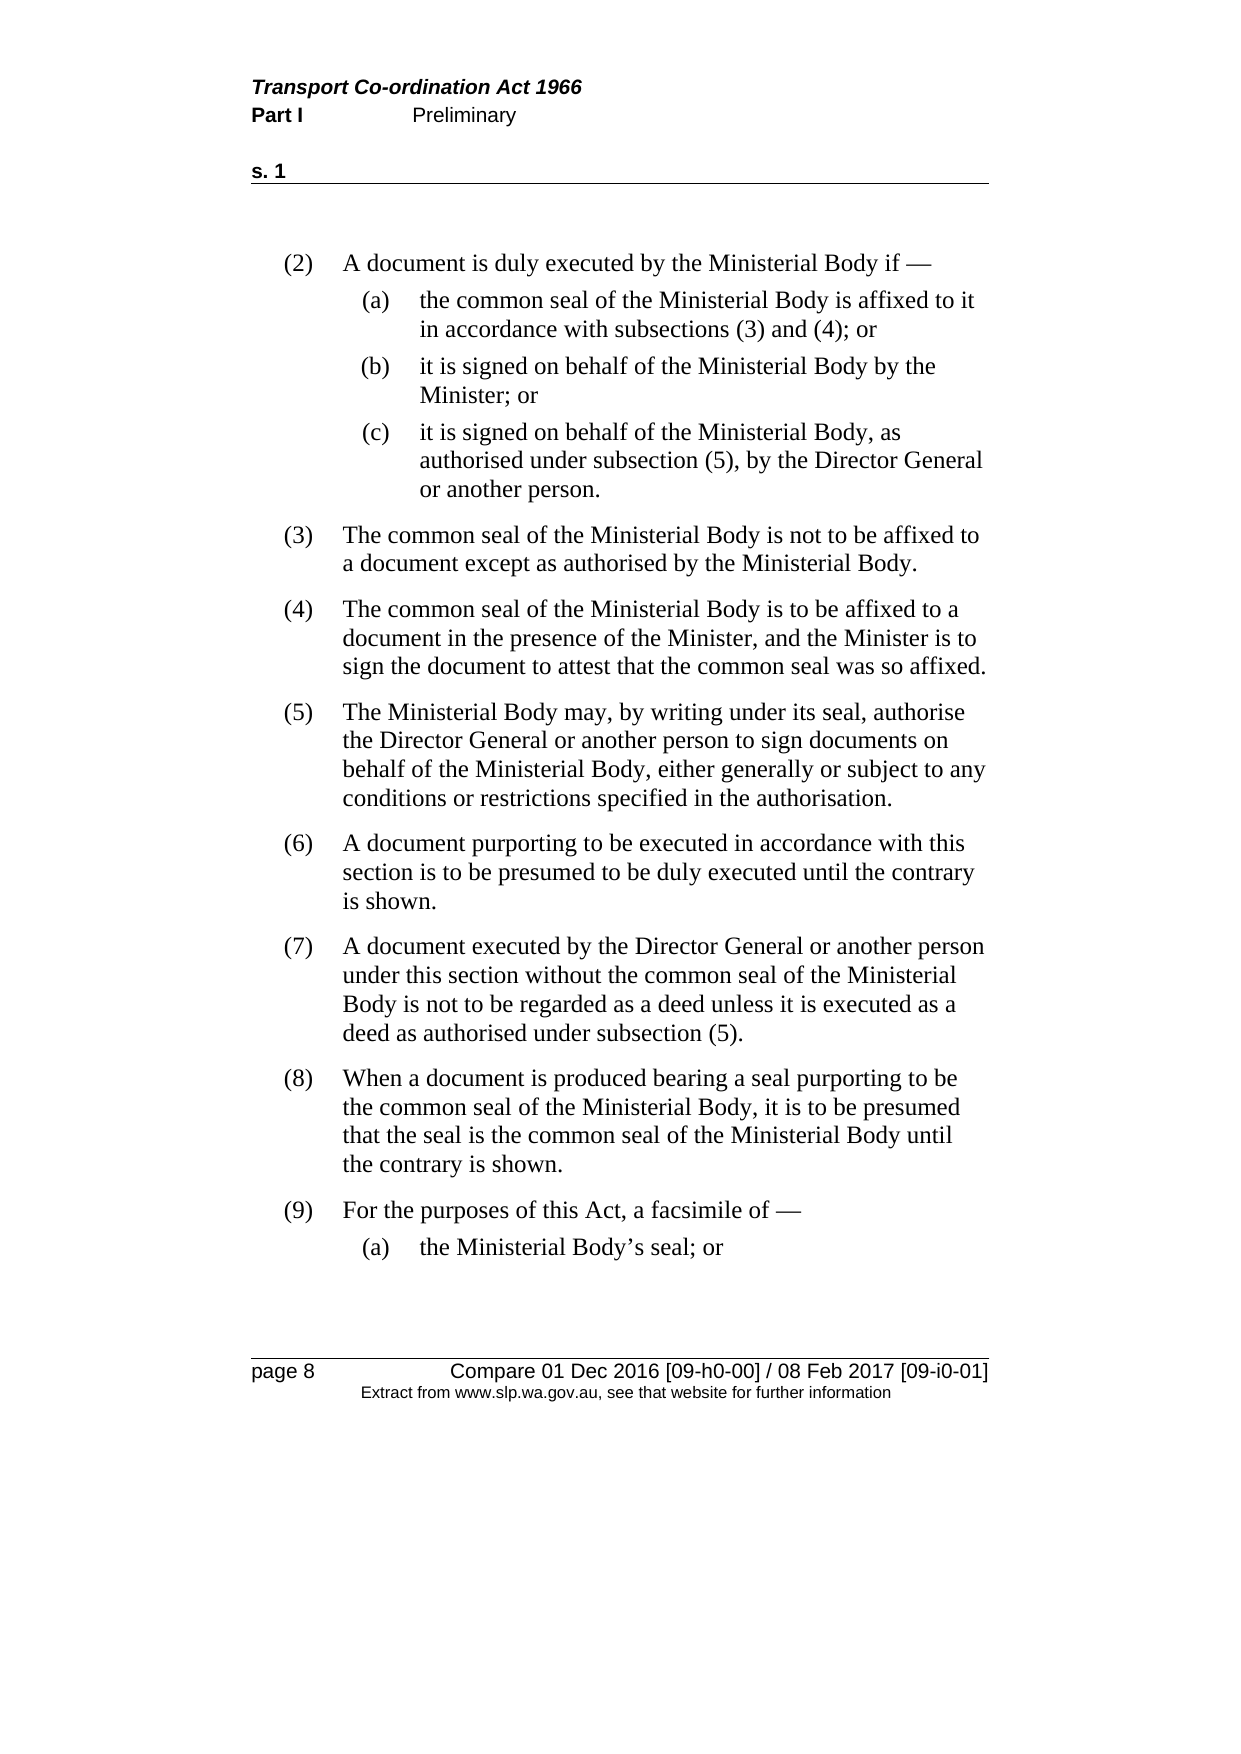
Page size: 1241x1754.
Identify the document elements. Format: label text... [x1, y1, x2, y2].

text (6) A document purporting to be executed in accordance with this section is to be presumed to be duly executed until the contrary is shown. [251, 828, 989, 915]
text (8) When a document is produced bearing a seal purporting to be the common seal of the Ministerial Body, it is to be presumed that the seal is the common seal of the Ministerial Body until the contrary is shown. [251, 1063, 989, 1178]
text (7) A document executed by the Director General or another person under this section without the common seal of the Ministerial Body is not to be regarded as a deed unless it is executed as a deed as authorised under subsection (5). [251, 931, 989, 1046]
text (4) The common seal of the Ministerial Body is to be affixed to a document in the presence of the Minister, and the Minister is to sign the document to attest that the common seal was so affixed. [251, 594, 989, 680]
text (3) The common seal of the Ministerial Body is not to be affixed to a document except as authorised by the Ministerial Body. [251, 520, 989, 577]
text (a) the common seal of the Ministerial Body is affixed to it in accordance with subsections (3) and (4); or [251, 285, 989, 343]
text (5) The Ministerial Body may, by writing under its seal, authorise the Director General or another person to sign documents on behalf of the Ministerial Body, either generally or subject to any conditions or restrictions specified in the authorisation. [251, 697, 989, 812]
text (c) it is signed on behalf of the Ministerial Body, as authorised under subsection (5), by the Director General or another person. [251, 417, 989, 503]
text (a) the Ministerial Body’s seal; or [251, 1232, 989, 1261]
text (b) it is signed on behalf of the Ministerial Body by the Minister; or [251, 351, 989, 408]
text (9) For the purposes of this Act, a facsimile of — [251, 1195, 989, 1223]
text (2) A document is duly executed by the Ministerial Body if — [251, 248, 989, 277]
